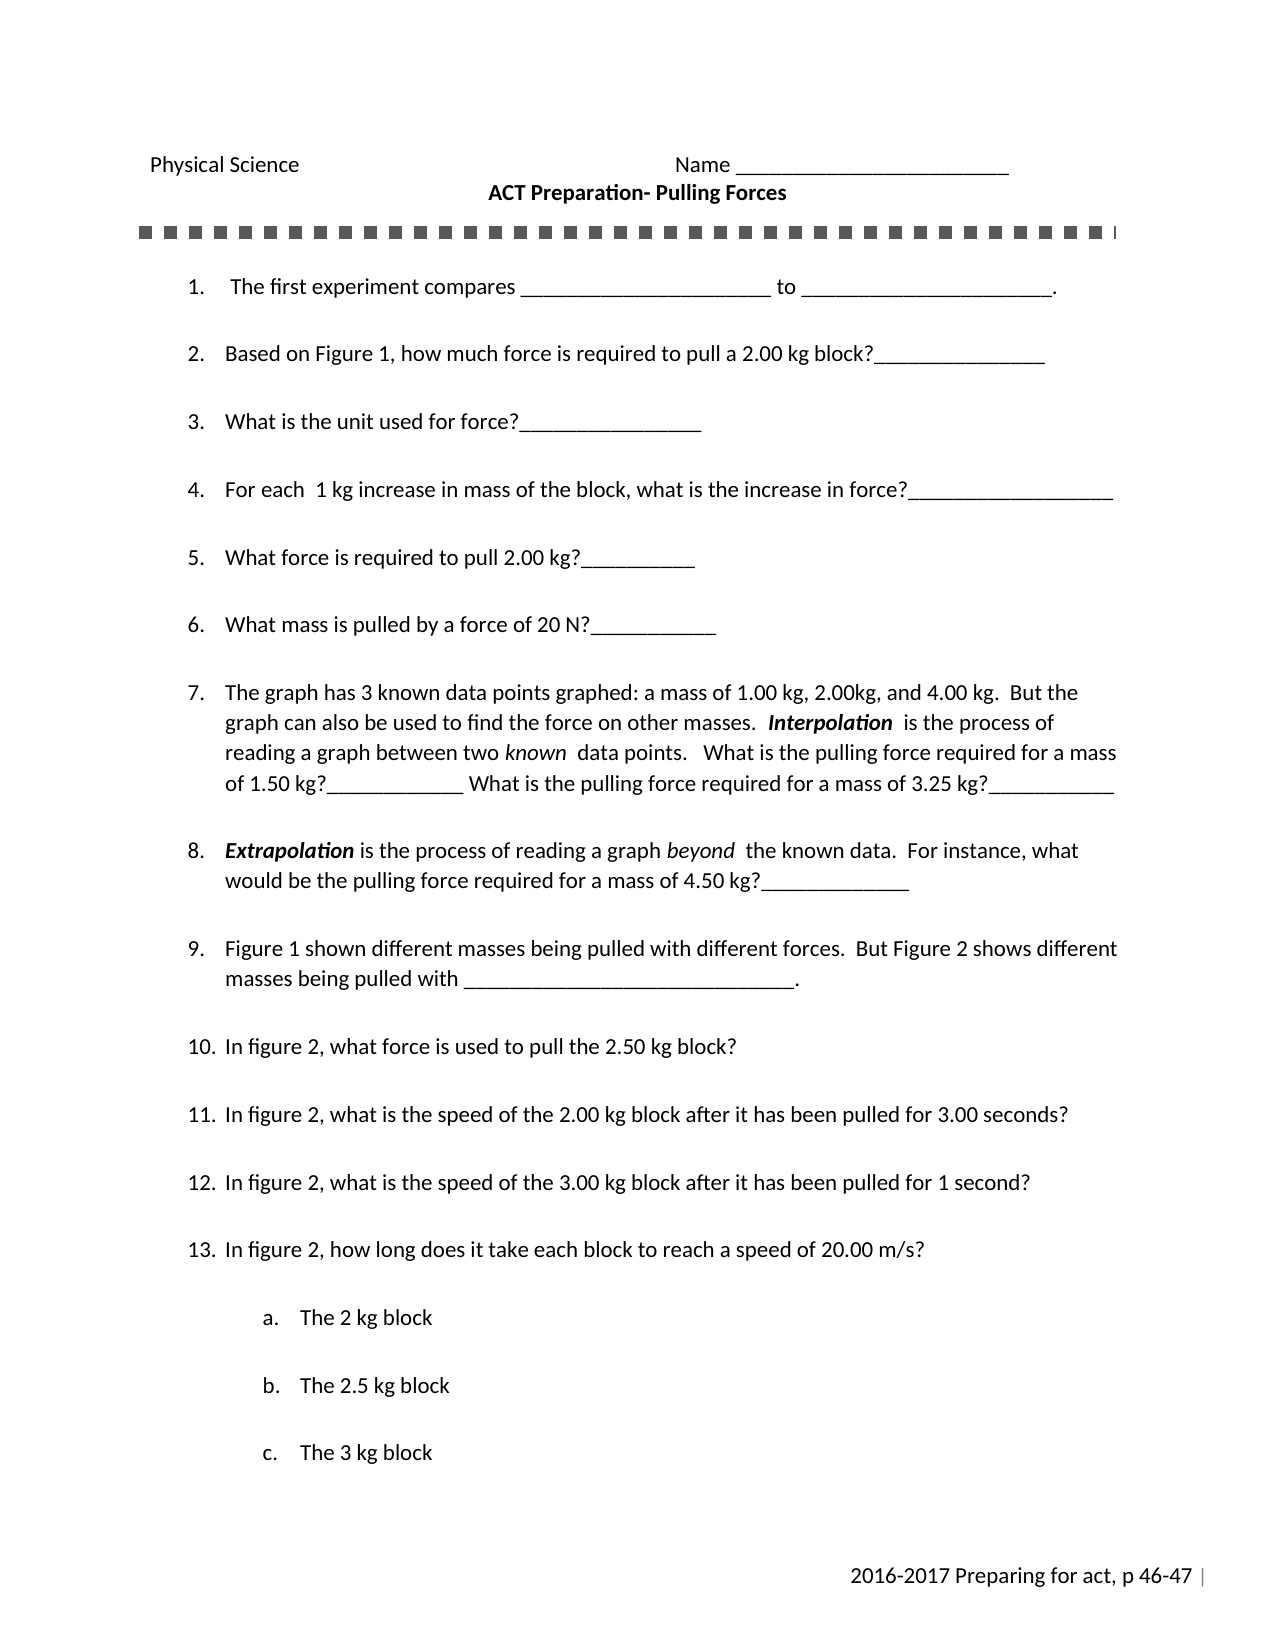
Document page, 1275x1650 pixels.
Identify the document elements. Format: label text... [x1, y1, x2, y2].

list In figure 2, what is the speed of the 3.00 kg block after it has been pulled for 1 second? [187, 1168, 1125, 1196]
list The first experiment compares ______________________ to ______________________. [187, 272, 1125, 300]
list Extrapolation is the process of reading a graph beyond the known data. For instance, what would be the pulling force required for a mass of 4.50 kg?_____________ [187, 836, 1125, 894]
text ACT Preparation- Pulling Forces [150, 178, 1125, 206]
list In figure 2, what force is used to pull the 2.50 kg block? [187, 1032, 1125, 1060]
list The 3 kg block [262, 1438, 1125, 1466]
list Figure 1 shown different masses being pulled with different forces. But Figure 2 shows different masses being pulled with _____________________________. [187, 934, 1125, 992]
list In figure 2, what is the speed of the 2.00 kg block after it has been pulled for 3.00 seconds? [187, 1100, 1125, 1128]
list For each 1 kg increase in mass of the block, what is the increase in force?__________________ [187, 475, 1125, 503]
list What mass is pulled by a force of 20 N?___________ [187, 610, 1125, 638]
text Physical Science Name ________________________ [150, 150, 1125, 178]
list The 2 kg block [262, 1303, 1125, 1331]
list Based on Figure 1, how much force is required to pull a 2.00 kg block?_______________ [187, 339, 1125, 367]
list The 2.5 kg block [262, 1371, 1125, 1399]
list In figure 2, how long does it take each block to reach a speed of 20.00 m/s? [187, 1235, 1125, 1263]
list What force is required to pull 2.00 kg?__________ [187, 543, 1125, 571]
list What is the unit used for force?________________ [187, 407, 1125, 435]
list The graph has 3 known data points graphed: a mass of 1.00 kg, 2.00kg, and 4.00 kg. But the graph can also be used to find the force on other masses. Interpolation is the process of reading a graph between two known data points. What is the pulling force required for a mass of 1.50 kg?____________ What is the pulling force required for a mass of 3.25 kg?___________ [187, 678, 1125, 797]
